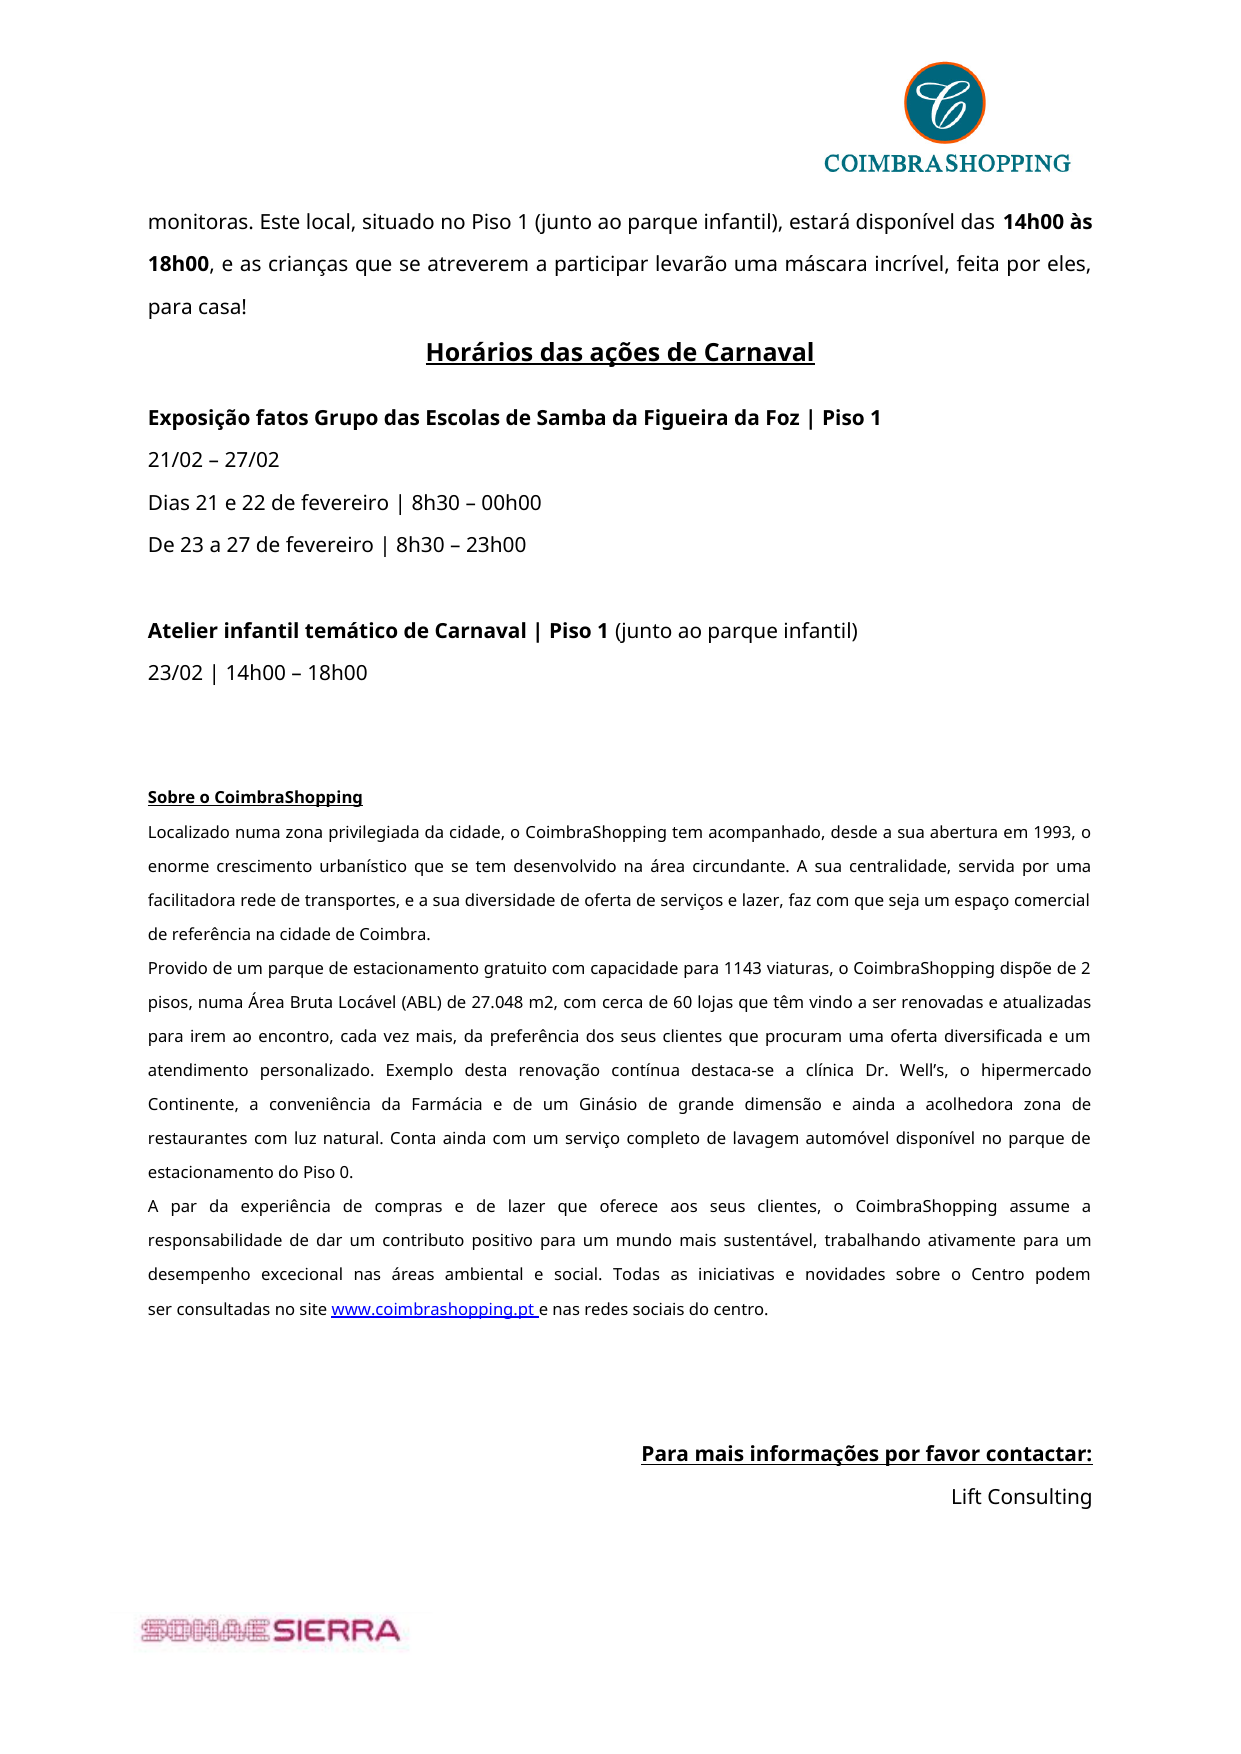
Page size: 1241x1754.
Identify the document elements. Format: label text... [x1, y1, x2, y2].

text Para mais informações por favor contactar: [148, 1439, 1092, 1468]
text Dias 21 e 22 de fevereiro | 8h30 – 00h00 [148, 488, 1092, 516]
text Horários das ações de Carnaval [148, 334, 1092, 369]
picture [805, 52, 1093, 181]
text Lift Consulting [148, 1482, 1092, 1511]
text Provido de um parque de estacionamento gratuito com capacidade para 1143 viaturas, o CoimbraShopping dispõe de 2 pisos, numa Área Bruta Locável (ABL) de 27.048 m2, com cerca de 60 lojas que têm vindo a ser renovadas e atualizadas para irem ao encontro, cada vez mais, da preferência dos seus clientes que procuram uma oferta diversificada e um atendimento personalizado. Exemplo desta renovação contínua destaca-se a clínica Dr. Well’s, o hipermercado Continente, a conveniência da Farmácia e de um Ginásio de grande dimensão e ainda a acolhedora zona de restaurantes com luz natural. Conta ainda com um serviço completo de lavagem automóvel disponível no parque de estacionamento do Piso 0. [148, 956, 1092, 1183]
text 21/02 – 27/02 [148, 445, 1092, 474]
text Atelier infantil temático de Carnaval | Piso 1 (junto ao parque infantil) [148, 616, 1092, 644]
text Sobre o CoimbraShopping [148, 786, 1092, 809]
text Localizado numa zona privilegiada da cidade, o CoimbraShopping tem acompanhado, desde a sua abertura em 1993, o enorme crescimento urbanístico que se tem desenvolvido na área circundante. A sua centralidade, servida por uma facilitadora rede de transportes, e a sua diversidade de oferta de serviços e lazer, faz com que seja um espaço comercial de referência na cidade de Coimbra. [148, 820, 1092, 945]
text A par da experiência de compras e de lazer que oferece aos seus clientes, o CoimbraShopping assume a responsabilidade de dar um contributo positivo para um mundo mais sustentável, trabalhando ativamente para um desempenho excecional nas áreas ambiental e social. Todas as iniciativas e novidades sobre o Centro podem ser consultadas no site www.coimbrashopping.pt e nas redes sociais do centro. [148, 1195, 1092, 1320]
text 23/02 | 14h00 – 18h00 [148, 658, 1092, 687]
text De 23 a 27 de fevereiro | 8h30 – 23h00 [148, 531, 1092, 559]
picture [109, 1612, 433, 1659]
text Exposição fatos Grupo das Escolas de Samba da Figueira da Foz | Piso 1 [148, 403, 1092, 431]
